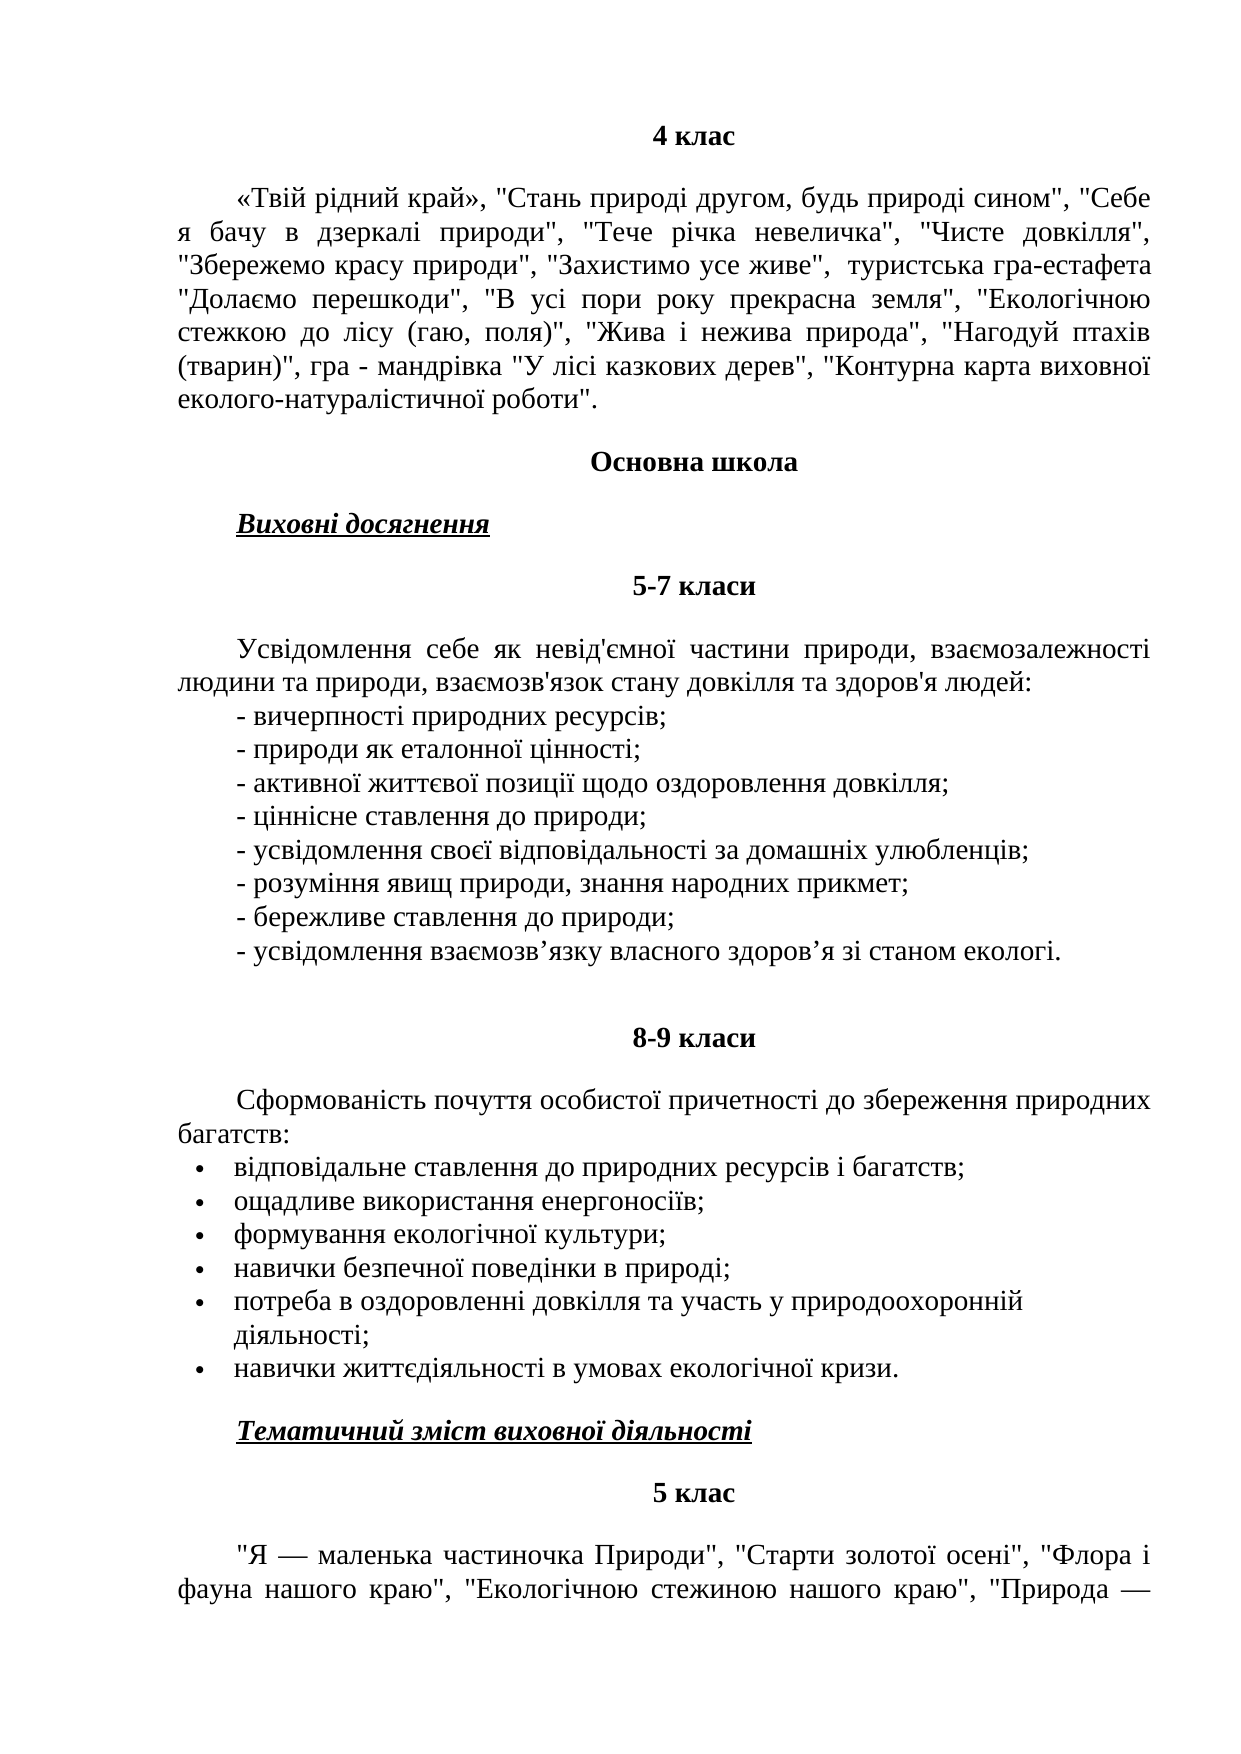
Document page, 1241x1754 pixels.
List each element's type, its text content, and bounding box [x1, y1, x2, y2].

list формування екологічної культури; [196, 1216, 1152, 1250]
list потреба в оздоровленні довкілля та участь у природоохоронній діяльності; [196, 1283, 1152, 1351]
text Тематичний зміст виховної діяльності [177, 1413, 1152, 1446]
text Виховні досягнення [177, 506, 1152, 540]
list навички життєдіяльності в умовах екологічної кризи. [196, 1351, 1152, 1384]
text - ціннісне ставлення до природи; [177, 798, 1152, 832]
text - активної життєвої позиції щодо оздоровлення довкілля; [177, 765, 1152, 798]
text 5-7 класи [177, 568, 1152, 602]
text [177, 1537, 1152, 1604]
text - вичерпності природних ресурсів; [177, 698, 1152, 731]
list відповідальне ставлення до природних ресурсів і багатств; [196, 1149, 1152, 1183]
text - усвідомлення взаємозв’язку власного здоров’я зі станом екологі. [177, 933, 1152, 966]
text 5 клас [177, 1475, 1152, 1509]
text Сформованість почуття особистої причетності до збереження природних багатств: [177, 1082, 1152, 1149]
text - усвідомлення своєї відповідальності за домашніх улюбленців; [177, 832, 1152, 866]
text Основна школа [177, 444, 1152, 477]
text - розуміння явищ природи, знання народних прикмет; [177, 866, 1152, 899]
text 4 клас [177, 118, 1152, 152]
list ощадливе використання енергоносіїв; [196, 1183, 1152, 1216]
text Усвідомлення себе як невід'ємної частини природи, взаємозалежності людини та природи, взаємозв'язок стану довкілля та здоров'я людей: [177, 631, 1152, 698]
text «Твій рідний край», "Стань природі другом, будь природі сином", "Себе я бачу в дзеркалі природи", "Тече річка невеличка", "Чисте довкілля", "Збережемо красу природи", "Захистимо усе живе", туристська гра-естафета "Долаємо перешкоди", "В усі пори року прекрасна земля", "Екологічною стежкою до лісу (гаю, поля)", "Жива і нежива природа", "Нагодуй птахів (тварин)", гра - мандрівка "У лісі казкових дерев", "Контурна карта виховної еколого-натуралістичної роботи". [177, 180, 1152, 415]
text - природи як еталонної цінності; [177, 731, 1152, 765]
list навички безпечної поведінки в природі; [196, 1250, 1152, 1283]
text 8-9 класи [177, 1020, 1152, 1053]
text - бережливе ставлення до природи; [177, 899, 1152, 933]
